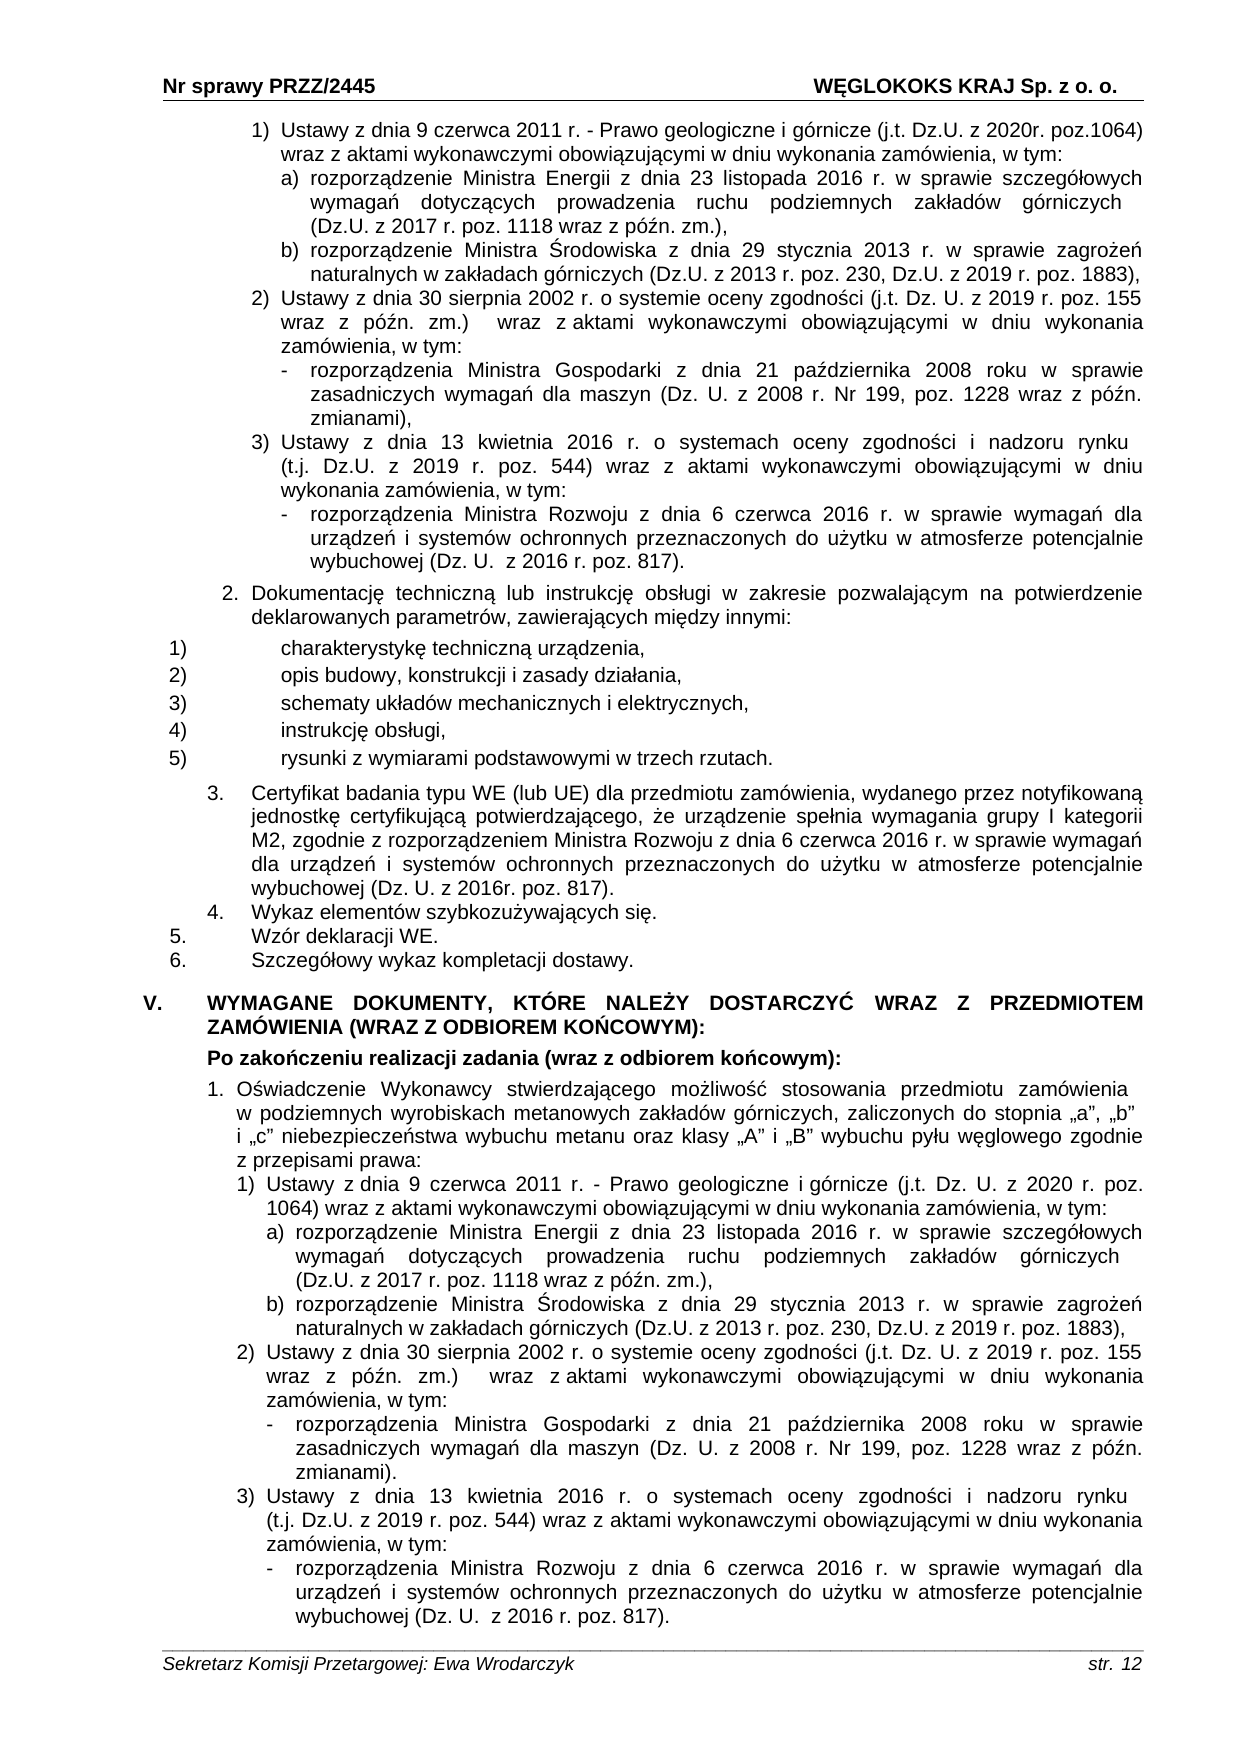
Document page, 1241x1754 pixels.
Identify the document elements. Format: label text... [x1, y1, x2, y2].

list Wykaz elementów szybkozużywających się. [207, 900, 1144, 924]
list Szczegółowy wykaz kompletacji dostawy. [162, 948, 1144, 972]
list rysunki z wymiarami podstawowymi w trzech rzutach. [162, 746, 1144, 769]
list rozporządzenie Ministra Środowiska z dnia 29 stycznia 2013 r. w sprawie zagrożeń naturalnych w zakładach górniczych (Dz.U. z 2013 r. poz. 230, Dz.U. z 2019 r. poz. 1883), [266, 1292, 1144, 1340]
list instrukcję obsługi, [162, 718, 1144, 742]
text Po zakończeniu realizacji zadania (wraz z odbiorem końcowym): [207, 1045, 1144, 1069]
list charakterystykę techniczną urządzenia, [162, 636, 1144, 659]
list Dokumentację techniczną lub instrukcję obsługi w zakresie pozwalającym na potwierdzenie deklarowanych parametrów, zawierających między innymi: [222, 581, 1144, 628]
list rozporządzenia Ministra Gospodarki z dnia 21 października 2008 roku w sprawie zasadniczych wymagań dla maszyn (Dz. U. z 2008 r. Nr 199, poz. 1228 wraz z późn. zmianami), [281, 358, 1144, 429]
list Ustawy z dnia 9 czerwca 2011 r. - Prawo geologiczne i górnicze (j.t. Dz.U. z 2020r. poz.1064) wraz z aktami wykonawczymi obowiązującymi w dniu wykonania zamówienia, w tym: [251, 118, 1144, 166]
list rozporządzenie Ministra Energii z dnia 23 listopada 2016 r. w sprawie szczegółowych wymagań dotyczących prowadzenia ruchu podziemnych zakładów górniczych (Dz.U. z 2017 r. poz. 1118 wraz z późn. zm.), [266, 1220, 1144, 1292]
list rozporządzenia Ministra Rozwoju z dnia 6 czerwca 2016 r. w sprawie wymagań dla urządzeń i systemów ochronnych przeznaczonych do użytku w atmosferze potencjalnie wybuchowej (Dz. U. z 2016 r. poz. 817). [266, 1556, 1144, 1627]
list Certyfikat badania typu WE (lub UE) dla przedmiotu zamówienia, wydanego przez notyfikowaną jednostkę certyfikującą potwierdzającego, że urządzenie spełnia wymagania grupy I kategorii M2, zgodnie z rozporządzeniem Ministra Rozwoju z dnia 6 czerwca 2016 r. w sprawie wymagań dla urządzeń i systemów ochronnych przeznaczonych do użytku w atmosferze potencjalnie wybuchowej (Dz. U. z 2016r. poz. 817). [207, 780, 1144, 900]
list WYMAGANE DOKUMENTY, KTÓRE NALEŻY DOSTARCZYĆ WRAZ Z PRZEDMIOTEM ZAMÓWIENIA (WRAZ Z ODBIOREM KOŃCOWYM): [162, 991, 1144, 1039]
list opis budowy, konstrukcji i zasady działania, [162, 663, 1144, 687]
list Wzór deklaracji WE. [162, 924, 1144, 948]
list rozporządzenie Ministra Środowiska z dnia 29 stycznia 2013 r. w sprawie zagrożeń naturalnych w zakładach górniczych (Dz.U. z 2013 r. poz. 230, Dz.U. z 2019 r. poz. 1883), [281, 238, 1144, 286]
list Oświadczenie Wykonawcy stwierdzającego możliwość stosowania przedmiotu zamówienia w podziemnych wyrobiskach metanowych zakładów górniczych, zaliczonych do stopnia „a”, „b” i „c” niebezpieczeństwa wybuchu metanu oraz klasy „A” i „B” wybuchu pyłu węglowego zgodnie z przepisami prawa: [207, 1076, 1144, 1172]
list Ustawy z dnia 30 sierpnia 2002 r. o systemie oceny zgodności (j.t. Dz. U. z 2019 r. poz. 155 wraz z późn. zm.) wraz z aktami wykonawczymi obowiązującymi w dniu wykonania zamówienia, w tym: [251, 286, 1144, 358]
list Ustawy z dnia 13 kwietnia 2016 r. o systemach oceny zgodności i nadzoru rynku (t.j. Dz.U. z 2019 r. poz. 544) wraz z aktami wykonawczymi obowiązującymi w dniu wykonania zamówienia, w tym: [251, 429, 1144, 501]
list Ustawy z dnia 9 czerwca 2011 r. - Prawo geologiczne i górnicze (j.t. Dz. U. z 2020 r. poz. 1064) wraz z aktami wykonawczymi obowiązującymi w dniu wykonania zamówienia, w tym: [236, 1172, 1144, 1220]
list rozporządzenia Ministra Gospodarki z dnia 21 października 2008 roku w sprawie zasadniczych wymagań dla maszyn (Dz. U. z 2008 r. Nr 199, poz. 1228 wraz z późn. zmianami). [266, 1412, 1144, 1484]
list Ustawy z dnia 30 sierpnia 2002 r. o systemie oceny zgodności (j.t. Dz. U. z 2019 r. poz. 155 wraz z późn. zm.) wraz z aktami wykonawczymi obowiązującymi w dniu wykonania zamówienia, w tym: [236, 1340, 1144, 1412]
list schematy układów mechanicznych i elektrycznych, [162, 691, 1144, 714]
list rozporządzenia Ministra Rozwoju z dnia 6 czerwca 2016 r. w sprawie wymagań dla urządzeń i systemów ochronnych przeznaczonych do użytku w atmosferze potencjalnie wybuchowej (Dz. U. z 2016 r. poz. 817). [281, 501, 1144, 573]
list Ustawy z dnia 13 kwietnia 2016 r. o systemach oceny zgodności i nadzoru rynku (t.j. Dz.U. z 2019 r. poz. 544) wraz z aktami wykonawczymi obowiązującymi w dniu wykonania zamówienia, w tym: [236, 1484, 1144, 1556]
list rozporządzenie Ministra Energii z dnia 23 listopada 2016 r. w sprawie szczegółowych wymagań dotyczących prowadzenia ruchu podziemnych zakładów górniczych (Dz.U. z 2017 r. poz. 1118 wraz z późn. zm.), [281, 166, 1144, 238]
